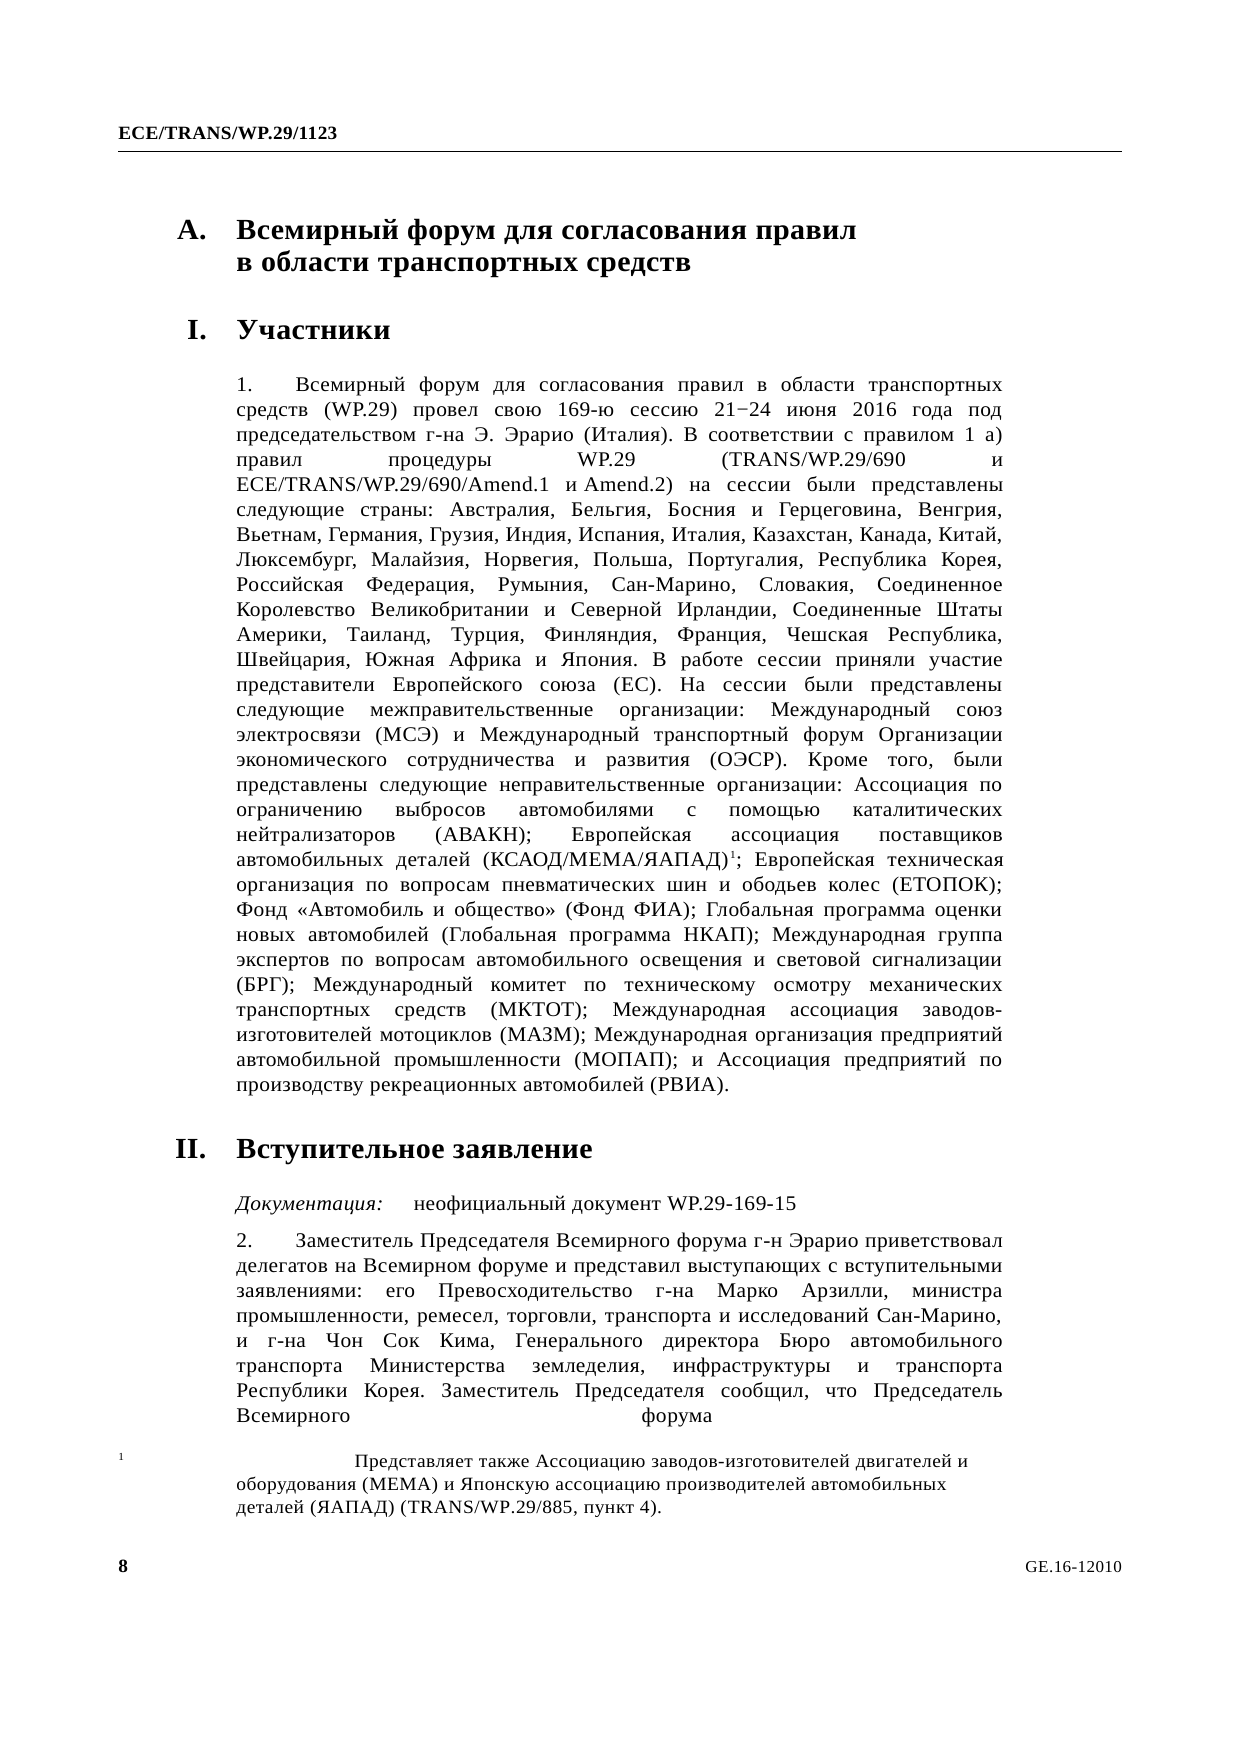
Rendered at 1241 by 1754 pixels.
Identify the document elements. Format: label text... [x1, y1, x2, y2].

text Документация: неофициальный документ WP.29-169-15 [236, 1190, 1004, 1215]
text I. Участники [118, 315, 1004, 346]
text 1. Всемирный форум для согласования правил в области транспортных средств (WP.29) провел свою 169-ю сессию 21−24 июня 2016 года под председательством г-на Э. Эрарио (Италия). В соответствии с правилом 1 a) правил процедуры WP.29 (TRANS/WP.29/690 и ECE/TRANS/WP.29/690/Amend.1 и Amend.2) на сессии были представлены следующие страны: Австралия, Бельгия, Босния и Герцеговина, Венгрия, Вьетнам, Германия, Грузия, Индия, Испания, Италия, Казахстан, Канада, Китай, Люксембург, Малайзия, Норвегия, Польша, Португалия, Республика Корея, Российская Федерация, Румыния, Сан-Марино, Словакия, Соединенное Королевство Великобритании и Северной Ирландии, Соединенные Штаты Америки, Таиланд, Турция, Финляндия, Франция, Чешская Республика, Швейцария, Южная Африка и Япония. В работе сессии приняли участие представители Европейского союза (ЕС). На сессии были представлены следующие межправительственные организации: Международный союз электросвязи (МСЭ) и Международный транспортный форум Организации экономического сотрудничества и развития (ОЭСР). Кроме того, были представлены следующие неправительственные организации: Ассоциация по ограничению выбросов автомобилями с помощью каталитических нейтрализаторов (АВАКН); Европейская ассоциация поставщиков автомобильных деталей (КСАОД/МЕМА/ЯАПАД); Европейская техническая организация по вопросам пневматических шин и ободьев колес (ЕТОПОК); Фонд «Автомобиль и общество» (Фонд ФИА); Глобальная программа оценки новых автомобилей (Глобальная программа НКАП); Международная группа экспертов по вопросам автомобильного освещения и световой сигнализации (БРГ); Международный комитет по техническому осмотру механических транспортных средств (МКТОТ); Международная ассоциация заводов-изготовителей мотоциклов (МАЗМ); Международная организация предприятий автомобильной промышленности (МОПАП); и Ассоциация предприятий по производству рекреационных автомобилей (РВИА). [236, 371, 1004, 1096]
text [236, 1227, 1004, 1427]
text II. Вступительное заявление [118, 1133, 1004, 1165]
text A. Всемирный форум для согласования правил в области транспортных средств [118, 215, 1004, 277]
